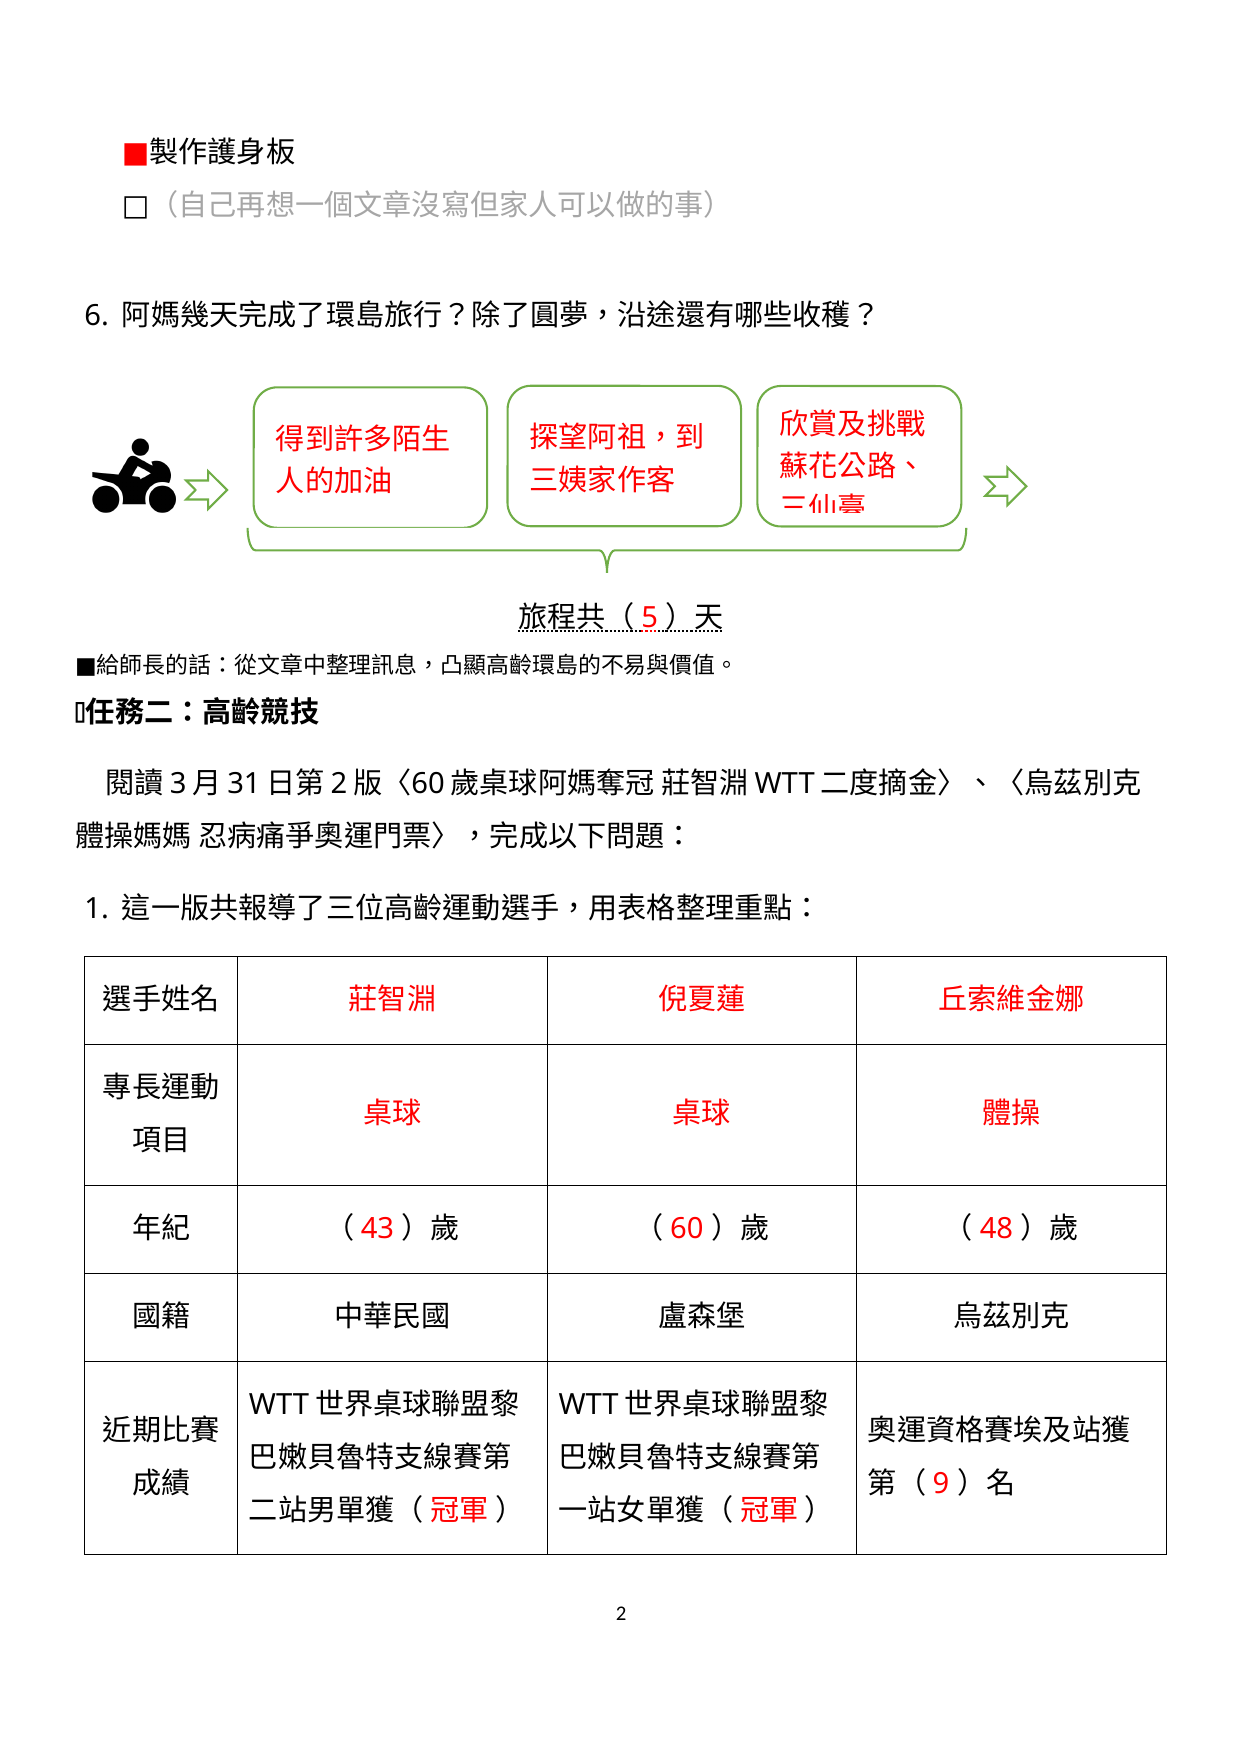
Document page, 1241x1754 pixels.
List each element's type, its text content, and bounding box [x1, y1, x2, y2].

picture [726, 412, 747, 527]
list 這一版共報導了三位高齡運動選手，用表格整理重點： [84, 884, 1167, 927]
text 旅程共（ 5 ）天 [75, 594, 1167, 636]
text ■給師長的話：從文章中整理訊息，凸顯高齡環島的不易與價值。 [75, 647, 1167, 680]
table_cell 盧森堡 [548, 1274, 856, 1361]
table_cell 體操 [857, 1045, 1166, 1184]
table_cell 專長運動項目 [85, 1045, 237, 1184]
text ■製作護身板 [122, 128, 1167, 171]
table_cell （ 43 ）歲 [238, 1186, 547, 1273]
table_cell 奧運資格賽埃及站獲第（ 9 ）名 [857, 1362, 1166, 1554]
table_header 倪夏蓮 [548, 957, 856, 1044]
text □（自己再想一個文章沒寫但家人可以做的事） [122, 181, 1167, 224]
table_cell WTT世界桌球聯盟黎巴嫩貝魯特支線賽第一站女單獲（ 冠軍 ） [548, 1362, 856, 1554]
table_cell （ 60 ）歲 [548, 1186, 856, 1273]
table_cell 桌球 [238, 1045, 547, 1184]
table_header 莊智淵 [238, 957, 547, 1044]
table_cell 中華民國 [238, 1274, 547, 1361]
text 任務二：高齡競技 [75, 688, 1167, 731]
table_cell 年紀 [85, 1186, 237, 1273]
list 阿媽幾天完成了環島旅行？除了圓夢，沿途還有哪些收穫？ [84, 291, 1167, 333]
table_cell 桌球 [548, 1045, 856, 1184]
table_cell WTT世界桌球聯盟黎巴嫩貝魯特支線賽第二站男單獲（ 冠軍 ） [238, 1362, 547, 1554]
table_header 丘索維金娜 [857, 957, 1166, 1044]
table_cell （ 48 ）歲 [857, 1186, 1166, 1273]
table_cell 近期比賽成績 [85, 1362, 237, 1554]
table_header 選手姓名 [85, 957, 237, 1044]
table_cell 國籍 [85, 1274, 237, 1361]
picture [75, 417, 193, 535]
text 閱讀3月31日第2版〈60歲桌球阿媽奪冠 莊智淵WTT二度摘金〉、〈烏茲別克體操媽媽 忍病痛爭奧運門票〉，完成以下問題： [75, 760, 1167, 855]
table_cell 烏茲別克 [857, 1274, 1166, 1361]
